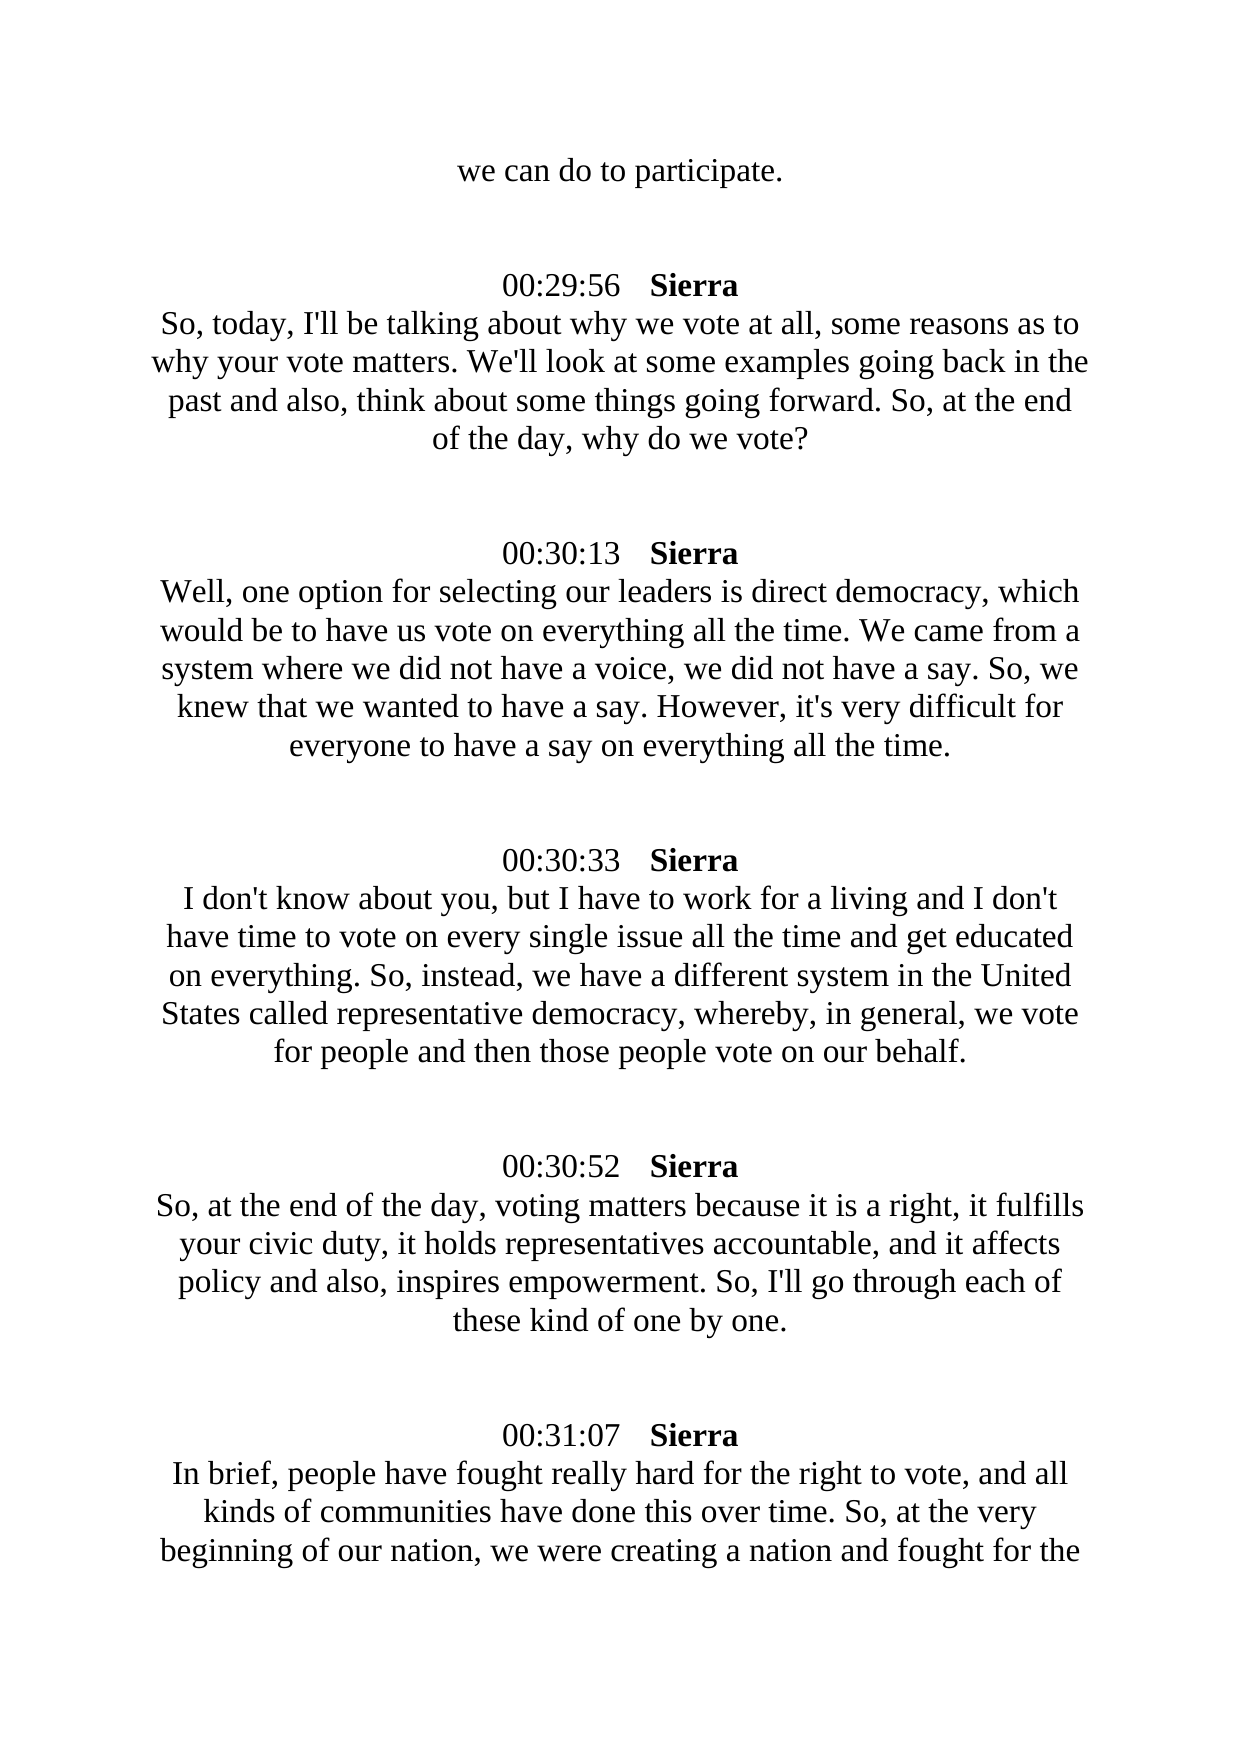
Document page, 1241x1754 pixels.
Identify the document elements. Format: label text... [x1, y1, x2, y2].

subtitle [150, 1453, 1090, 1568]
subtitle So, at the end of the day, voting matters because it is a right, it fulfills your civic duty, it holds representatives accountable, and it affects policy and also, inspires empowerment. So, I'll go through each of these kind of one by one. [150, 1185, 1090, 1377]
subtitle 00:29:56 Sierra [150, 265, 1090, 303]
subtitle Well, one option for selecting our leaders is direct democracy, which would be to have us vote on everything all the time. We came from a system where we did not have a voice, we did not have a say. So, we knew that we wanted to have a say. However, it's very difficult for everyone to have a say on everything all the time. [150, 572, 1090, 802]
subtitle So, today, I'll be talking about why we vote at all, some reasons as to why your vote matters. We'll look at some examples going back in the past and also, think about some things going forward. So, at the end of the day, why do we vote? [150, 303, 1090, 495]
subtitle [150, 150, 1090, 227]
subtitle 00:31:07 Sierra [150, 1415, 1090, 1453]
subtitle I don't know about you, but I have to work for a living and I don't have time to vote on every single issue all the time and get educated on everything. So, instead, we have a different system in the United States called representative democracy, whereby, in general, we vote for people and then those people vote on our behalf. [150, 878, 1090, 1108]
subtitle 00:30:13 Sierra [150, 533, 1090, 572]
subtitle 00:30:33 Sierra [150, 840, 1090, 878]
subtitle 00:30:52 Sierra [150, 1147, 1090, 1185]
